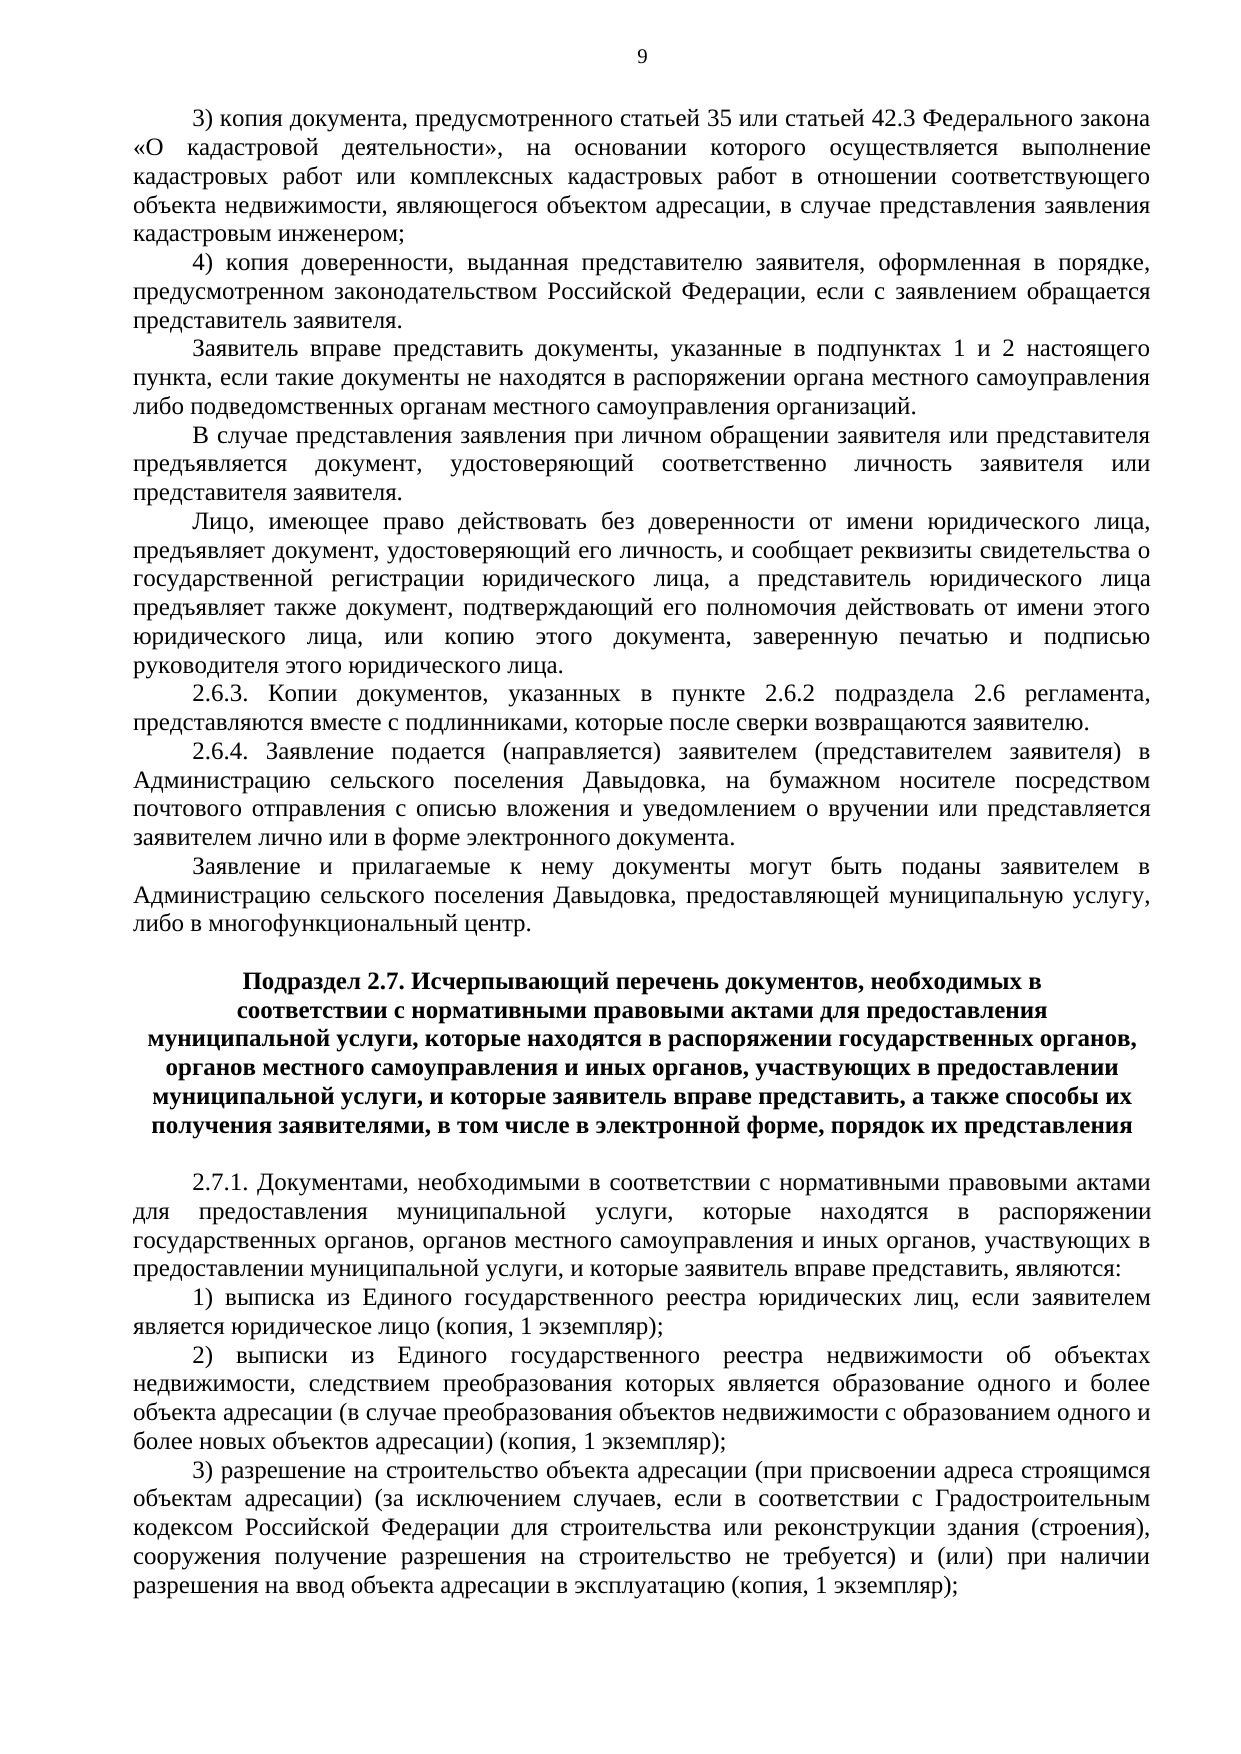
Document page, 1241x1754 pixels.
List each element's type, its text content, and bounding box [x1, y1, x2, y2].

text муниципальной услуги, которые находятся в распоряжении государственных органов, органов местного самоуправления и иных органов, участвующих в предоставлении муниципальной услуги, и которые заявитель вправе представить, а также способы их получения заявителями, в том числе в электронной форме, порядок их представления [133, 1023, 1152, 1138]
text Заявитель вправе представить документы, указанные в подпунктах 1 и 2 настоящего пункта, если такие документы не находятся в распоряжении органа местного самоуправления либо подведомственных органам местного самоуправления организаций. [133, 333, 1152, 420]
text 3) копия документа, предусмотренного статьей 35 или статьей 42.3 Федерального закона «О кадастровой деятельности», на основании которого осуществляется выполнение кадастровых работ или комплексных кадастровых работ в отношении соответствующего объекта недвижимости, являющегося объектом адресации, в случае представления заявления кадастровым инженером; [133, 103, 1152, 247]
text Лицо, имеющее право действовать без доверенности от имени юридического лица, предъявляет документ, удостоверяющий его личность, и сообщает реквизиты свидетельства о государственной регистрации юридического лица, а представитель юридического лица предъявляет также документ, подтверждающий его полномочия действовать от имени этого юридического лица, или копию этого документа, заверенную печатью и подписью руководителя этого юридического лица. [133, 506, 1152, 678]
text 1) выписка из Единого государственного реестра юридических лиц, если заявителем является юридическое лицо (копия, 1 экземпляр); [133, 1282, 1152, 1340]
text 2.7.1. Документами, необходимыми в соответствии с нормативными правовыми актами для предоставления муниципальной услуги, которые находятся в распоряжении государственных органов, органов местного самоуправления и иных органов, участвующих в предоставлении муниципальной услуги, и которые заявитель вправе представить, являются: [133, 1167, 1152, 1282]
text Подраздел 2.7. Исчерпывающий перечень документов, необходимых в [133, 966, 1152, 995]
text соответствии с нормативными правовыми актами для предоставления [133, 995, 1152, 1023]
text 3) разрешение на строительство объекта адресации (при присвоении адреса строящимся объектам адресации) (за исключением случаев, если в соответствии с Градостроительным кодексом Российской Федерации для строительства или реконструкции здания (строения), сооружения получение разрешения на строительство не требуется) и (или) при наличии разрешения на ввод объекта адресации в эксплуатацию (копия, 1 экземпляр); [133, 1455, 1152, 1598]
text В случае представления заявления при личном обращении заявителя или представителя предъявляется документ, удостоверяющий соответственно личность заявителя или представителя заявителя. [133, 420, 1152, 506]
text Заявление и прилагаемые к нему документы могут быть поданы заявителем в Администрацию сельского поселения Давыдовка, предоставляющей муниципальную услугу, либо в многофункциональный центр. [133, 851, 1152, 937]
text 4) копия доверенности, выданная представителю заявителя, оформленная в порядке, предусмотренном законодательством Российской Федерации, если с заявлением обращается представитель заявителя. [133, 247, 1152, 333]
text 2.6.3. Копии документов, указанных в пункте 2.6.2 подраздела 2.6 регламента, представляются вместе с подлинниками, которые после сверки возвращаются заявителю. [133, 678, 1152, 736]
text 2.6.4. Заявление подается (направляется) заявителем (представителем заявителя) в Администрацию сельского поселения Давыдовка, на бумажном носителе посредством почтового отправления с описью вложения и уведомлением о вручении или представляется заявителем лично или в форме электронного документа. [133, 736, 1152, 851]
text 2) выписки из Единого государственного реестра недвижимости об объектах недвижимости, следствием преобразования которых является образование одного и более объекта адресации (в случае преобразования объектов недвижимости с образованием одного и более новых объектов адресации) (копия, 1 экземпляр); [133, 1340, 1152, 1455]
